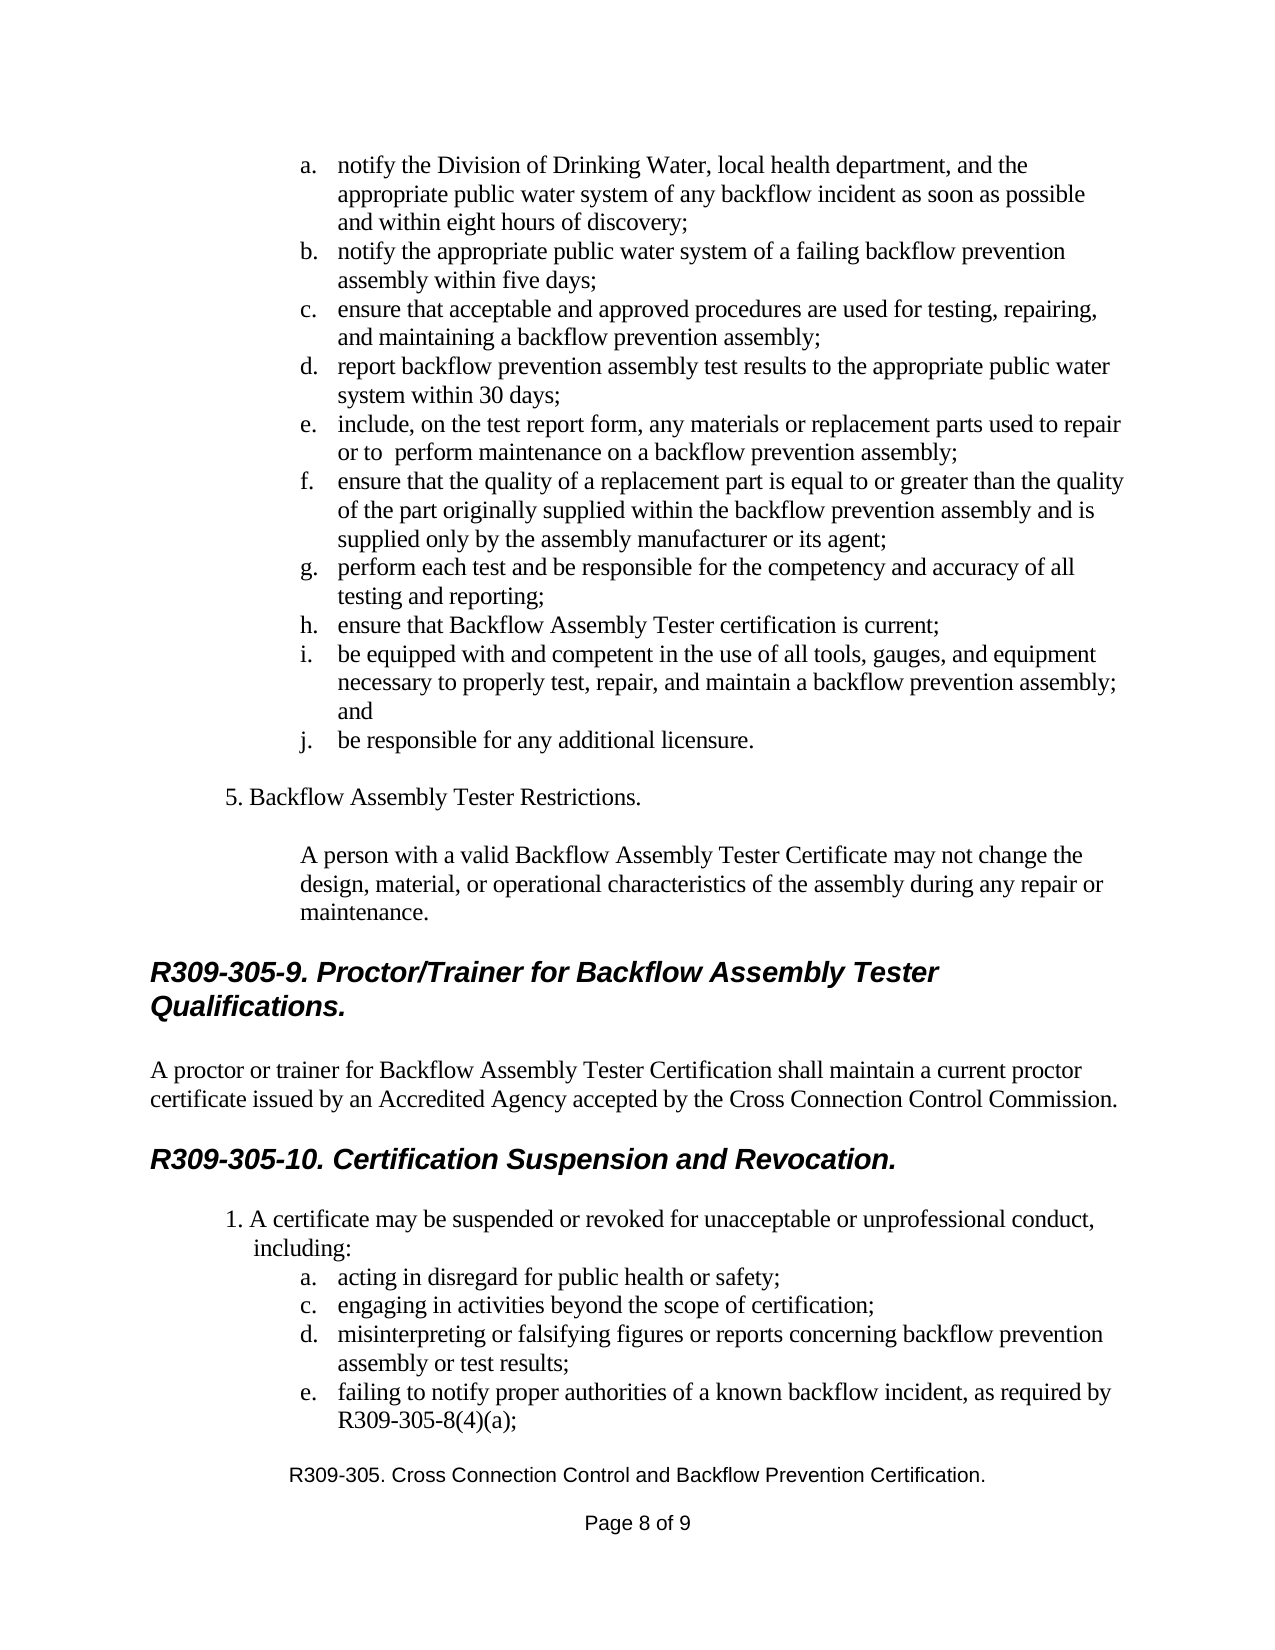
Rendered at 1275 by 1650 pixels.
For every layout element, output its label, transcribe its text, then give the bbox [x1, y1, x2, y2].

text A proctor or trainer for Backflow Assembly Tester Certification shall maintain a current proctor certificate issued by an Accredited Agency accepted by the Cross Connection Control Commission. [150, 1056, 1125, 1113]
list be responsible for any additional licensure. [300, 725, 1125, 754]
list notify the Division of Drinking Water, local health department, and the appropriate public water system of any backflow incident as soon as possible and within eight hours of discovery; [300, 150, 1125, 236]
list report backflow prevention assembly test results to the appropriate public water system within 30 days; [300, 351, 1125, 409]
list misinterpreting or falsifying figures or reports concerning backflow prevention assembly or test results; [300, 1319, 1125, 1377]
list engaging in activities beyond the scope of certification; [300, 1290, 1125, 1319]
text R309-305-10. Certification Suspension and Revocation. [150, 1142, 1125, 1175]
list ensure that Backflow Assembly Tester certification is current; [300, 610, 1125, 639]
list failing to notify proper authorities of a known backflow incident, as required by R309-305-8(4)(a); [300, 1377, 1125, 1434]
list include, on the test report form, any materials or replacement parts used to repair or to perform maintenance on a backflow prevention assembly; [300, 409, 1125, 466]
list acting in disregard for public health or safety; [300, 1262, 1125, 1290]
text 5. Backflow Assembly Tester Restrictions. [225, 782, 1125, 811]
text 1. A certificate may be suspended or revoked for unacceptable or unprofessional conduct, including: [225, 1204, 1125, 1262]
list be equipped with and competent in the use of all tools, gauges, and equipment necessary to properly test, repair, and maintain a backflow prevention assembly; and [300, 639, 1125, 725]
list ensure that acceptable and approved procedures are used for testing, repairing, and maintaining a backflow prevention assembly; [300, 294, 1125, 351]
list ensure that the quality of a replacement part is equal to or greater than the quality of the part originally supplied within the backflow prevention assembly and is supplied only by the assembly manufacturer or its agent; [300, 466, 1125, 552]
list perform each test and be responsible for the competency and accuracy of all testing and reporting; [300, 552, 1125, 610]
text R309-305-9. Proctor/Trainer for Backflow Assembly Tester Qualifications. [150, 955, 1125, 1022]
list notify the appropriate public water system of a failing backflow prevention assembly within five days; [300, 236, 1125, 294]
text A person with a valid Backflow Assembly Tester Certificate may not change the design, material, or operational characteristics of the assembly during any repair or maintenance. [300, 840, 1125, 926]
